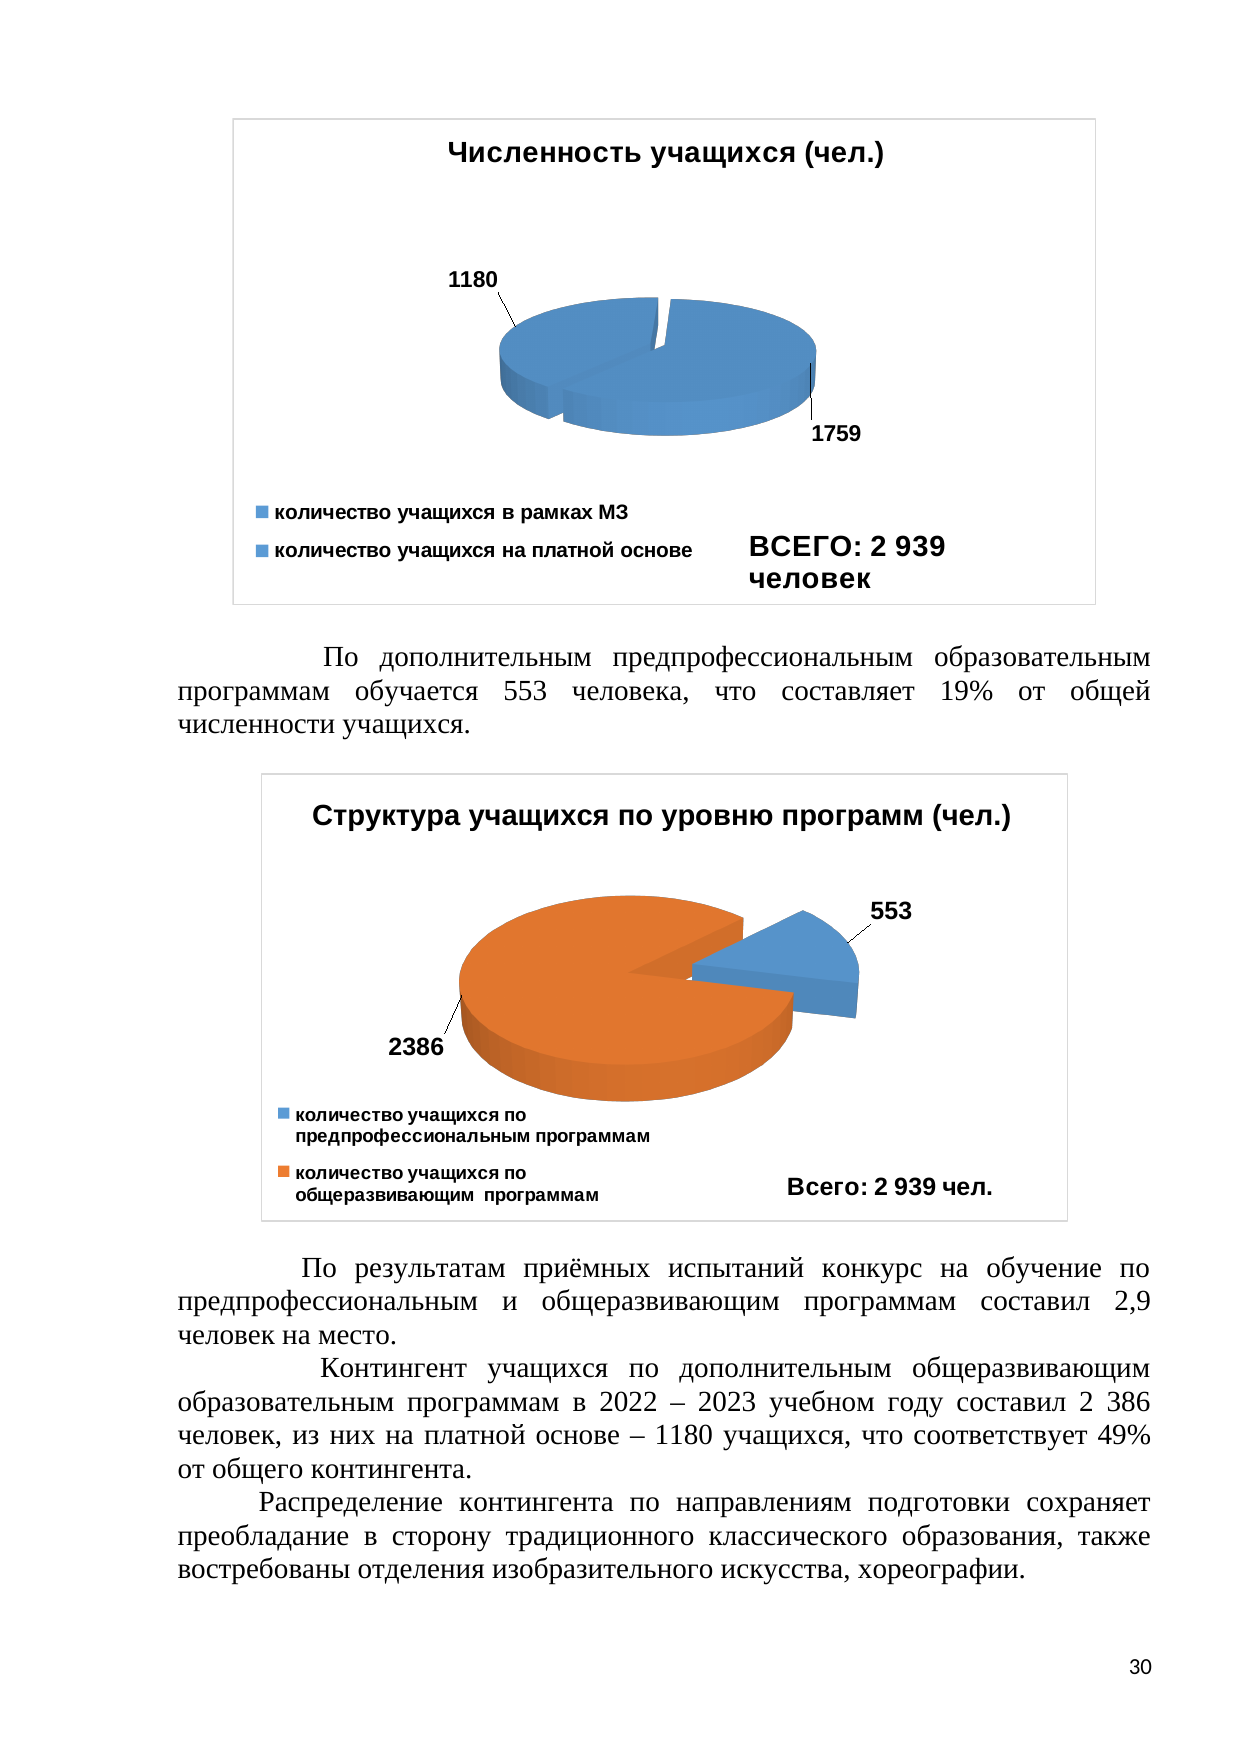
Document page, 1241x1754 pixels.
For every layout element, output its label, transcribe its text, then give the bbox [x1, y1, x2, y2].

text По дополнительным предпрофессиональным образовательным программам обучается 553 человека, что составляет 19% от общей численности учащихся. [177, 639, 1152, 740]
text По результатам приёмных испытаний конкурс на обучение по предпрофессиональным и общеразвивающим программам составил 2,9 человек на место. [177, 1250, 1152, 1350]
text Контингент учащихся по дополнительным общеразвивающим образовательным программам в 2022 – 2023 учебном году составил 2 386 человек, из них на платной основе – 1180 учащихся, что соответствует 49% от общего контингента. [177, 1350, 1152, 1484]
text Распределение контингента по направлениям подготовки сохраняет преобладание в сторону традиционного классического образования, также востребованы отделения изобразительного искусства, хореографии. [177, 1484, 1152, 1585]
